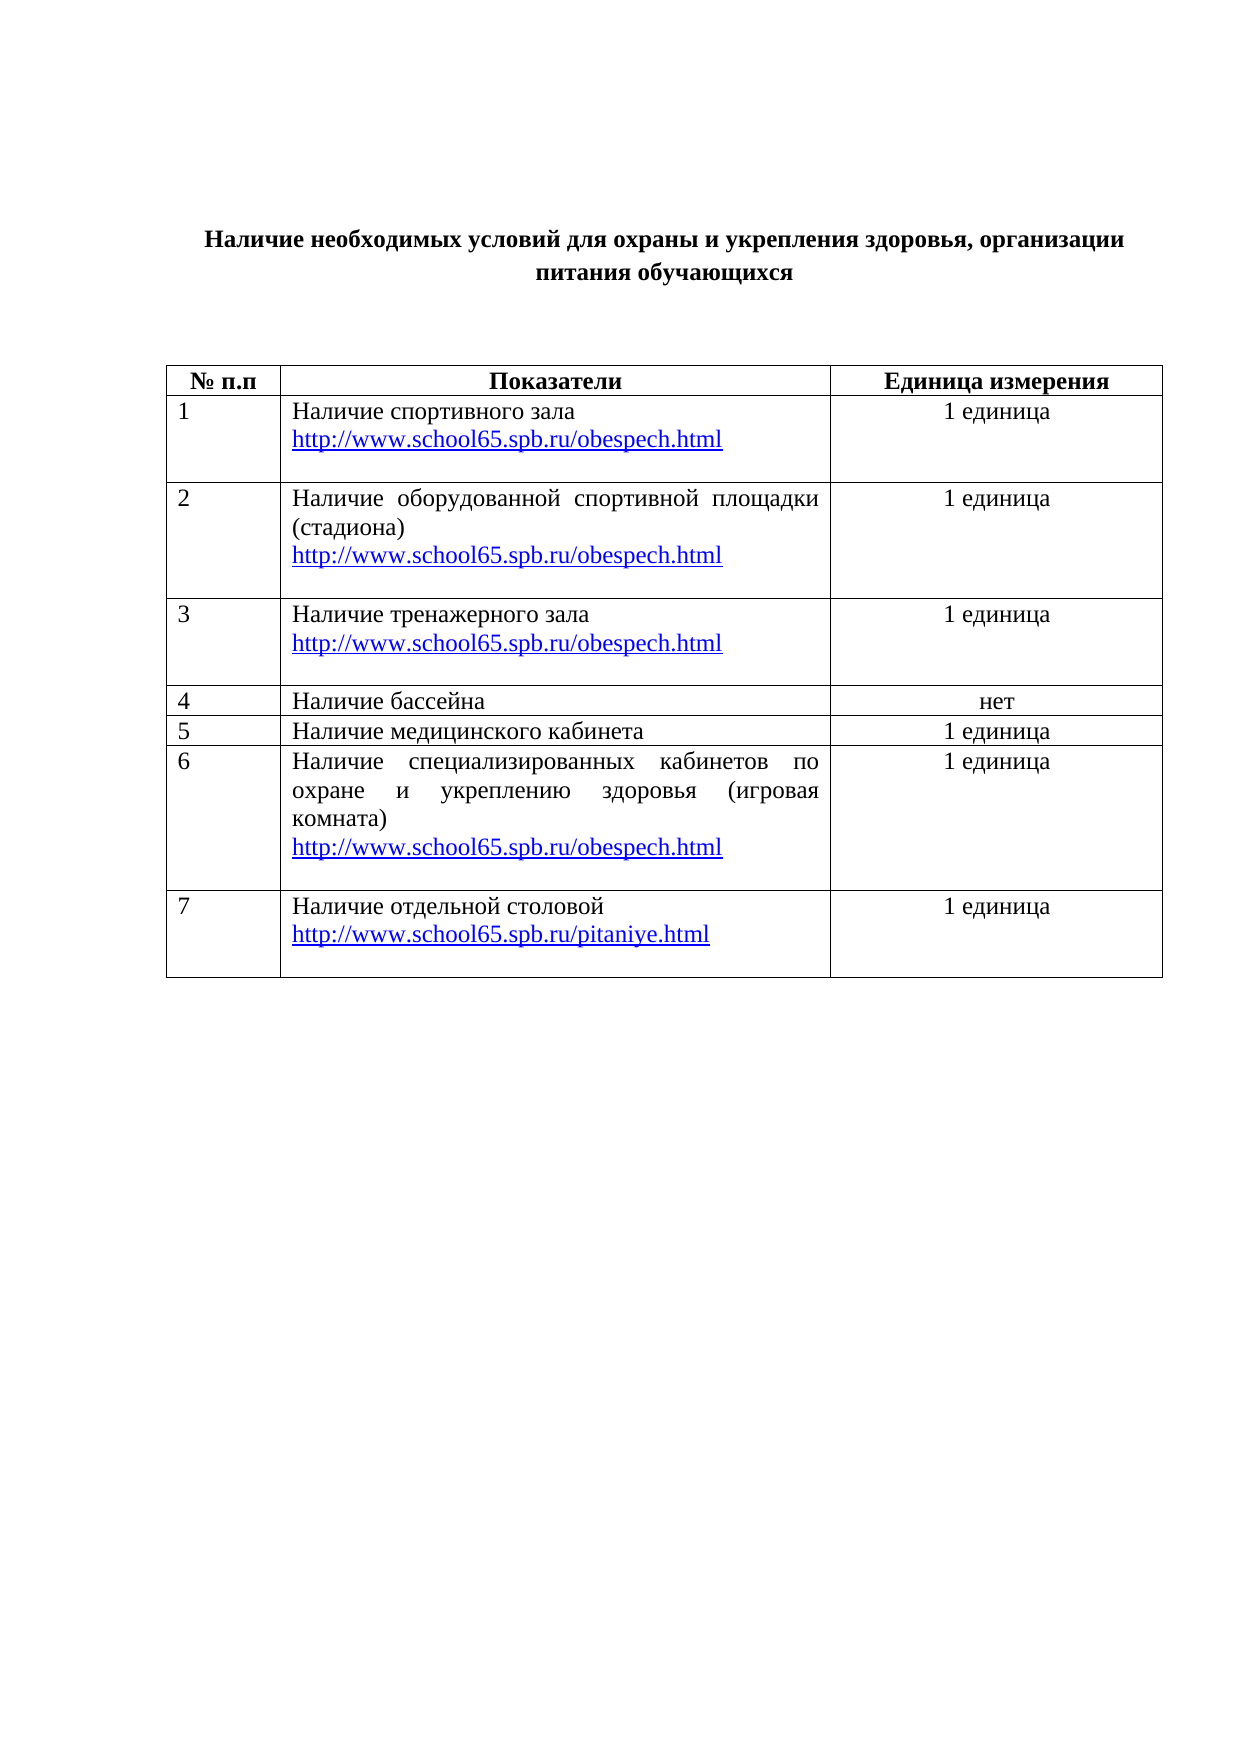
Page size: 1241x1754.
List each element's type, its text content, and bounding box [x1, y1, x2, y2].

table_cell 1 единица [831, 483, 1162, 598]
table_cell 1 единица [831, 891, 1162, 977]
table_cell Наличие тренажерного зала http://www.school65.spb.ru/obespech.html [281, 599, 830, 685]
text Наличие необходимых условий для охраны и укрепления здоровья, организации питания обучающихся [177, 224, 1152, 286]
table_cell 7 [167, 891, 280, 977]
table_cell Наличие бассейна [281, 686, 830, 715]
table_cell 3 [167, 599, 280, 685]
table_cell 1 [167, 396, 280, 482]
table_cell 2 [167, 483, 280, 598]
table_cell Наличие медицинского кабинета [281, 716, 830, 745]
table_cell Наличие отдельной столовой http://www.school65.spb.ru/pitaniye.html [281, 891, 830, 977]
table_cell 1 единица [831, 746, 1162, 890]
table_cell 1 единица [831, 396, 1162, 482]
table_cell 1 единица [831, 716, 1162, 745]
table_header Показатели [281, 366, 830, 395]
table_cell 6 [167, 746, 280, 890]
table_cell 5 [167, 716, 280, 745]
table_header № п.п [167, 366, 280, 395]
table_cell Наличие оборудованной спортивной площадки (стадиона) http://www.school65.spb.ru/obespech.html [281, 483, 830, 598]
table_cell 1 единица [831, 599, 1162, 685]
table_cell нет [831, 686, 1162, 715]
table_cell Наличие спортивного зала http://www.school65.spb.ru/obespech.html [281, 396, 830, 482]
table_cell 4 [167, 686, 280, 715]
table_cell Наличие специализированных кабинетов по охране и укреплению здоровья (игровая комната) http://www.school65.spb.ru/obespech.html [281, 746, 830, 890]
table_header Единица измерения [831, 366, 1162, 395]
